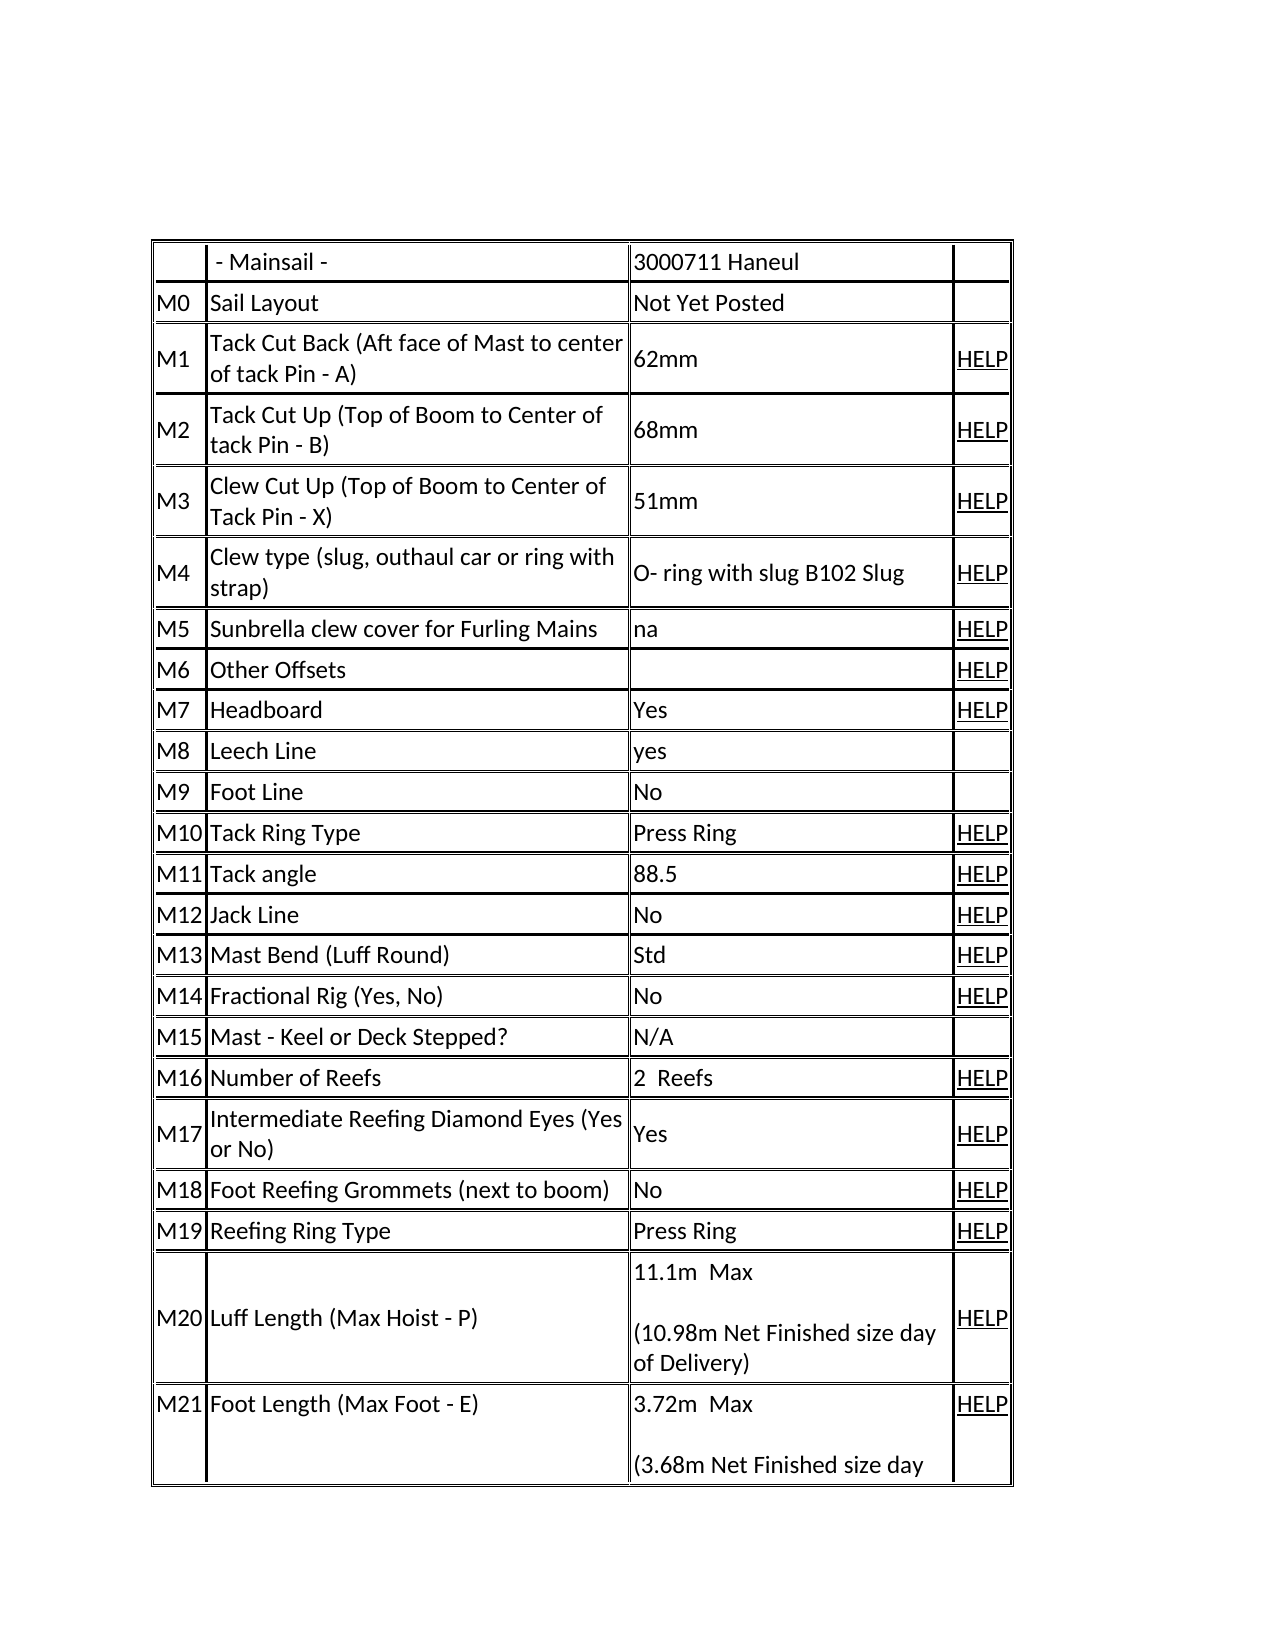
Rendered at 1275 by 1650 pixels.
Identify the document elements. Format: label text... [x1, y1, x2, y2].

table_cell Tack Cut Back (Aft face of Mast to center of tack Pin - A) [208, 324, 628, 392]
table_cell M7 [152, 688, 205, 729]
table_cell [955, 280, 1010, 321]
table_cell HELP [955, 892, 1010, 933]
table_cell M1 [152, 321, 206, 392]
table_cell [955, 1015, 1011, 1055]
table_cell Intermediate Reefing Diamond Eyes (Yes or No) [208, 1100, 628, 1167]
table_cell Tack Ring Type [208, 814, 628, 851]
table_cell Mast - Keel or Deck Stepped? [208, 1018, 628, 1055]
table_cell M15 [154, 1015, 205, 1055]
table_cell 88.5 [631, 855, 952, 892]
table_cell HELP [953, 974, 1012, 1014]
table_cell M3 [154, 464, 205, 535]
table_cell 51mm [631, 467, 952, 535]
table_cell M12 [154, 892, 205, 933]
table_cell M9 [154, 770, 205, 810]
table_cell Luff Length (Max Hoist - P) [208, 1253, 628, 1382]
table_cell No [631, 773, 952, 810]
table_cell M2 [154, 392, 205, 463]
table_cell HELP [953, 535, 1012, 606]
table_cell Fractional Rig (Yes, No) [208, 977, 628, 1014]
table_cell HELP [955, 688, 1012, 729]
table_cell M4 [152, 535, 206, 606]
table_cell Foot Line [208, 773, 628, 810]
table_cell M19 [154, 1208, 205, 1249]
table_cell Reefing Ring Type [208, 1212, 628, 1249]
table_cell M13 [152, 933, 205, 974]
table_cell Jack Line [208, 895, 628, 933]
table_cell M11 [154, 851, 205, 892]
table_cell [206, 1385, 629, 1483]
table_cell 2 Reefs [631, 1059, 952, 1096]
table_cell M18 [154, 1168, 205, 1208]
table_cell O- ring with slug B102 Slug [631, 538, 952, 606]
table_cell M17 [154, 1096, 205, 1167]
table_cell HELP [955, 1208, 1011, 1249]
table_cell M16 [154, 1055, 205, 1096]
table_cell yes [631, 732, 952, 769]
table_cell HELP [955, 1096, 1011, 1167]
table_cell M20 [154, 1249, 205, 1382]
table_cell Std [631, 936, 952, 974]
table_cell 68mm [631, 395, 952, 463]
table_cell M10 [154, 810, 205, 851]
table_header - Mainsail - [206, 243, 629, 280]
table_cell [630, 1385, 953, 1483]
table_cell 11.1m Max (10.98m Net Finished size day of Delivery) [631, 1253, 952, 1382]
table_cell HELP [955, 1249, 1011, 1382]
table_cell Foot Reefing Grommets (next to boom) [208, 1171, 628, 1208]
table_cell [955, 770, 1011, 810]
table_cell HELP [955, 810, 1011, 851]
table_cell Tack Cut Up (Top of Boom to Center of tack Pin - B) [208, 395, 628, 463]
table_cell HELP [955, 606, 1011, 647]
table_cell [953, 729, 1012, 769]
table_cell HELP [955, 1168, 1011, 1208]
table_cell 62mm [631, 324, 952, 392]
table_cell No [631, 895, 952, 933]
table_cell Clew Cut Up (Top of Boom to Center of Tack Pin - X) [208, 467, 628, 535]
table_cell Number of Reefs [208, 1059, 628, 1096]
table_cell HELP [955, 851, 1011, 892]
table_header [953, 243, 1010, 280]
table_cell M6 [154, 647, 205, 688]
table_cell M14 [152, 974, 206, 1014]
table_cell Not Yet Posted [631, 283, 952, 321]
table_cell Tack angle [208, 855, 628, 892]
table_header [154, 243, 206, 280]
table_cell Other Offsets [208, 650, 628, 688]
table_cell No [631, 1171, 952, 1208]
table_cell Yes [631, 691, 952, 729]
table_cell na [631, 610, 952, 647]
table_cell Headboard [208, 691, 628, 729]
table_cell Leech Line [208, 732, 628, 769]
table_cell HELP [955, 392, 1010, 463]
table_cell M0 [154, 280, 205, 321]
table_cell No [631, 977, 952, 1014]
table_cell HELP [955, 464, 1011, 535]
table_cell Sail Layout [208, 283, 628, 321]
table_cell HELP [955, 933, 1012, 974]
table_cell Yes [631, 1100, 952, 1167]
table_cell N/A [631, 1018, 952, 1055]
table_cell Press Ring [631, 814, 952, 851]
table_cell Clew type (slug, outhaul car or ring with strap) [208, 538, 628, 606]
table_cell M5 [154, 606, 205, 647]
table_cell HELP [955, 647, 1010, 688]
table_cell Press Ring [631, 1212, 952, 1249]
table_cell M21 [152, 1382, 206, 1483]
table_cell HELP [955, 1055, 1011, 1096]
table_cell Mast Bend (Luff Round) [208, 936, 628, 974]
table_cell HELP [953, 321, 1012, 392]
table_cell M8 [152, 729, 206, 769]
table_cell Sunbrella clew cover for Furling Mains [208, 610, 628, 647]
table_cell HELP [953, 1382, 1012, 1483]
table_header 3000711 Haneul [630, 243, 953, 280]
table_cell [631, 650, 952, 688]
